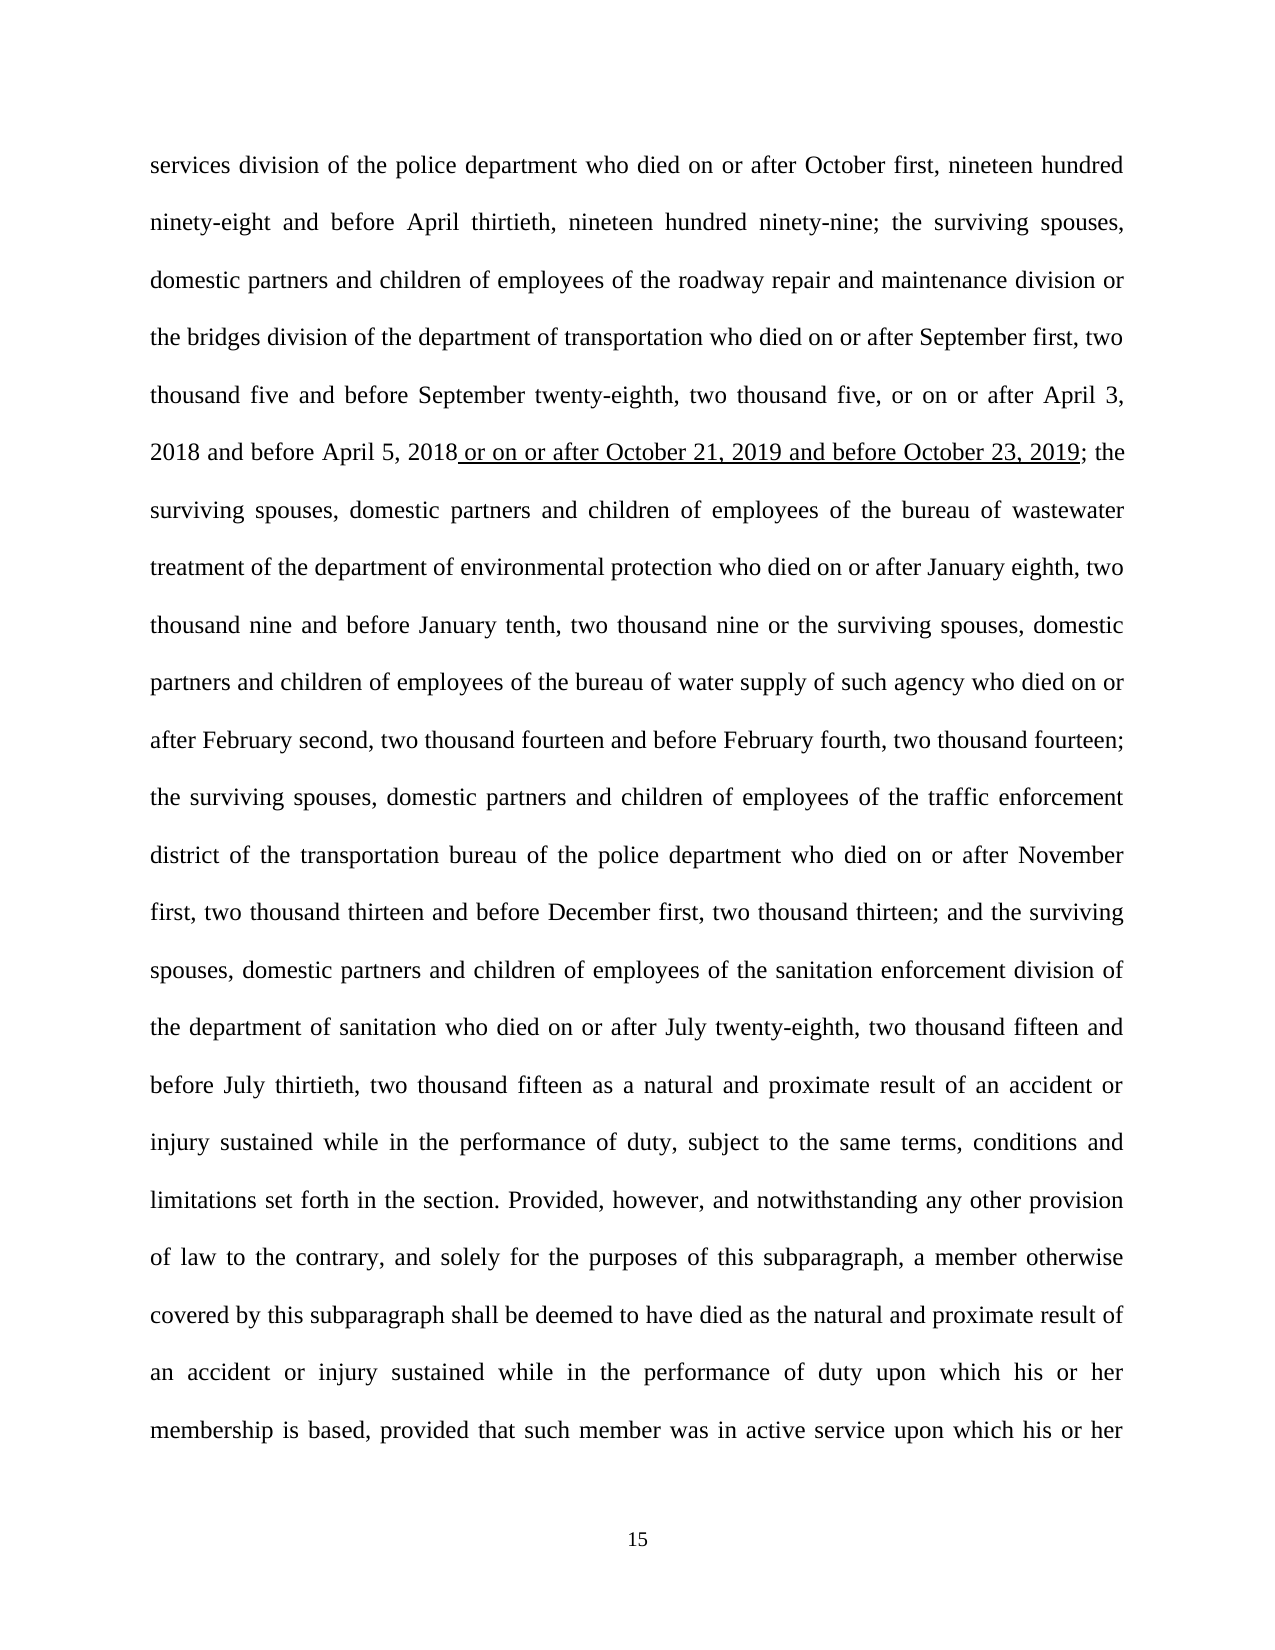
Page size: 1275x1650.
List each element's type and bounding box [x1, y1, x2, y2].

text [150, 150, 1125, 1444]
